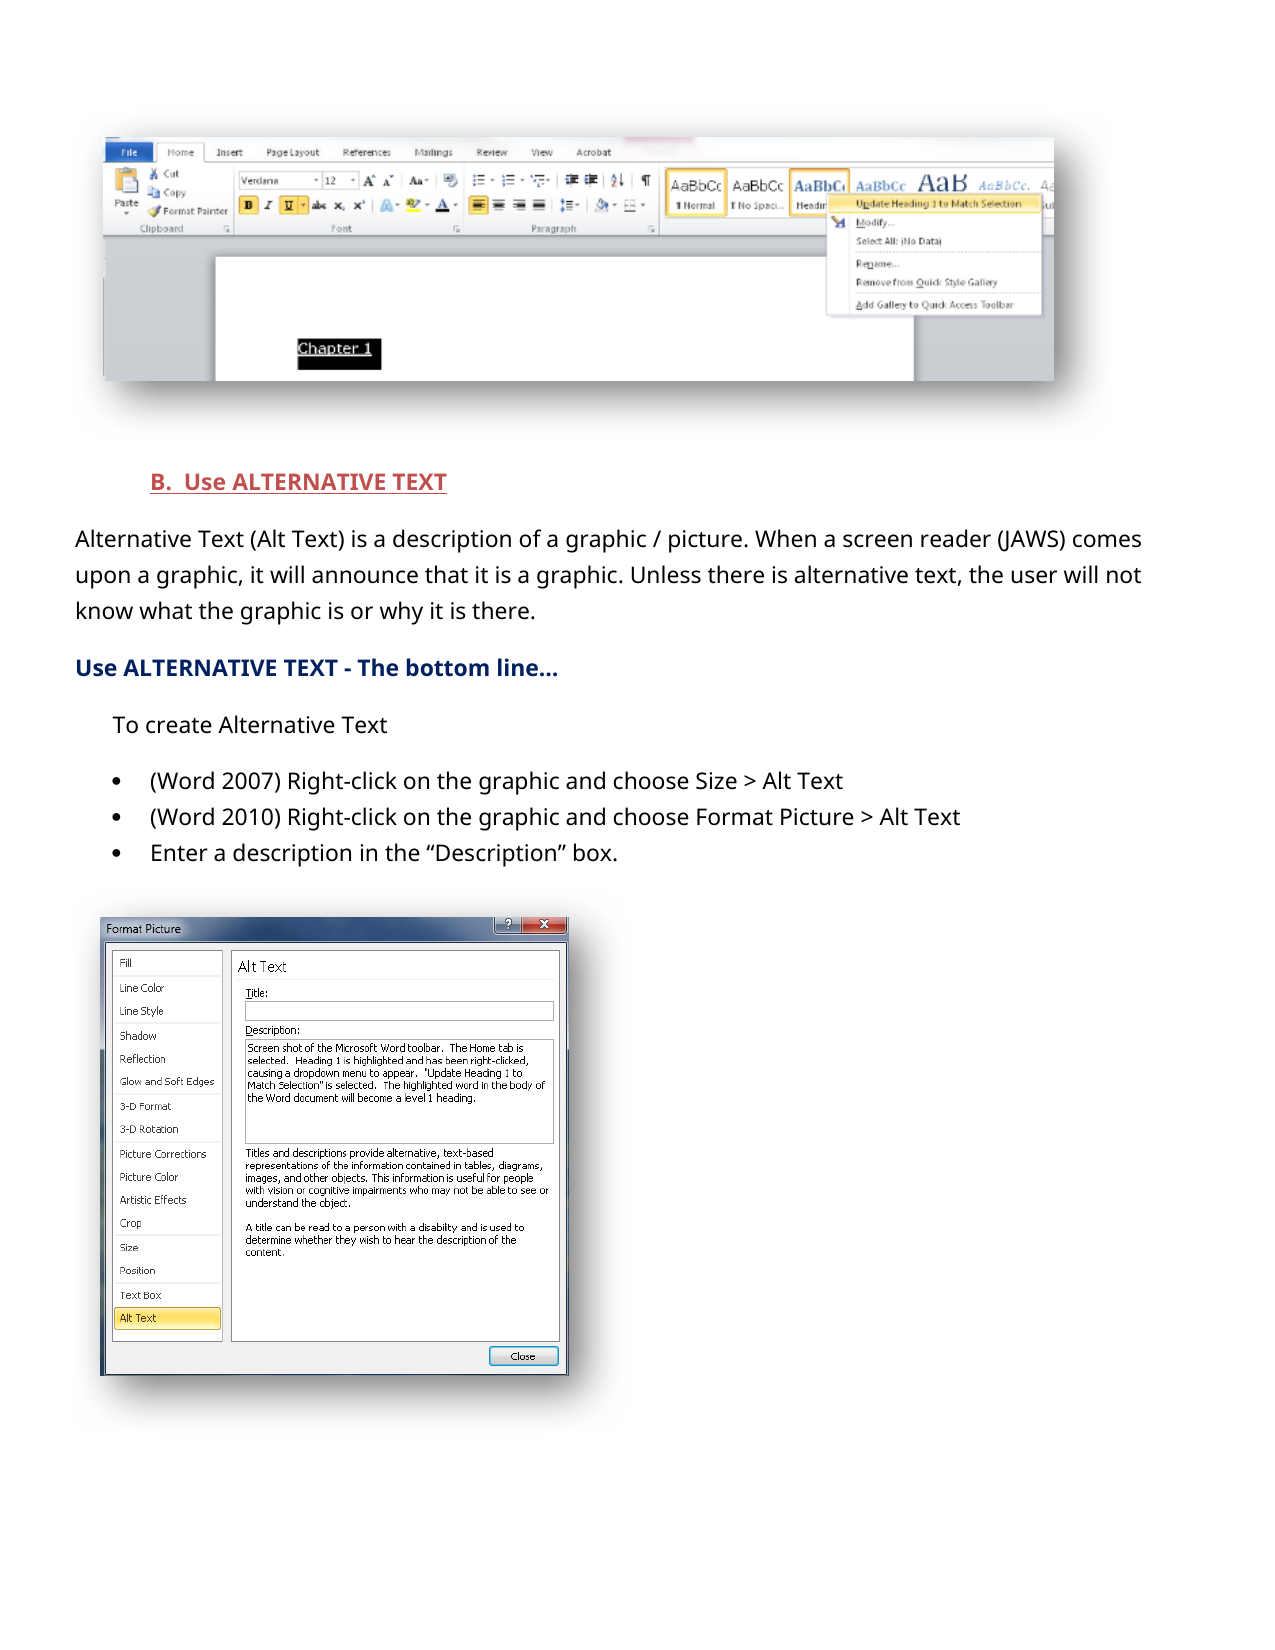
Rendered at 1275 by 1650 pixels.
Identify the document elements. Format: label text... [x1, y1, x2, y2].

list Enter a description in the “Description” box. [112, 837, 1200, 868]
list (Word 2010) Right-click on the graphic and choose Format Picture > Alt Text [112, 801, 1200, 832]
subtitle B. Use ALTERNATIVE TEXT [75, 466, 1200, 498]
picture [103, 137, 1054, 381]
text To create Alternative Text [112, 708, 1200, 740]
list (Word 2007) Right-click on the graphic and choose Size > Alt Text [112, 765, 1200, 797]
subtitle Use ALTERNATIVE TEXT - The bottom line… [75, 652, 1200, 683]
text Alternative Text (Alt Text) is a description of a graphic / picture. When a screen reader (JAWS) comes upon a graphic, it will announce that it is a graphic. Unless there is alternative text, the user will not know what the graphic is or why it is there. [75, 523, 1200, 626]
picture [100, 917, 569, 1376]
